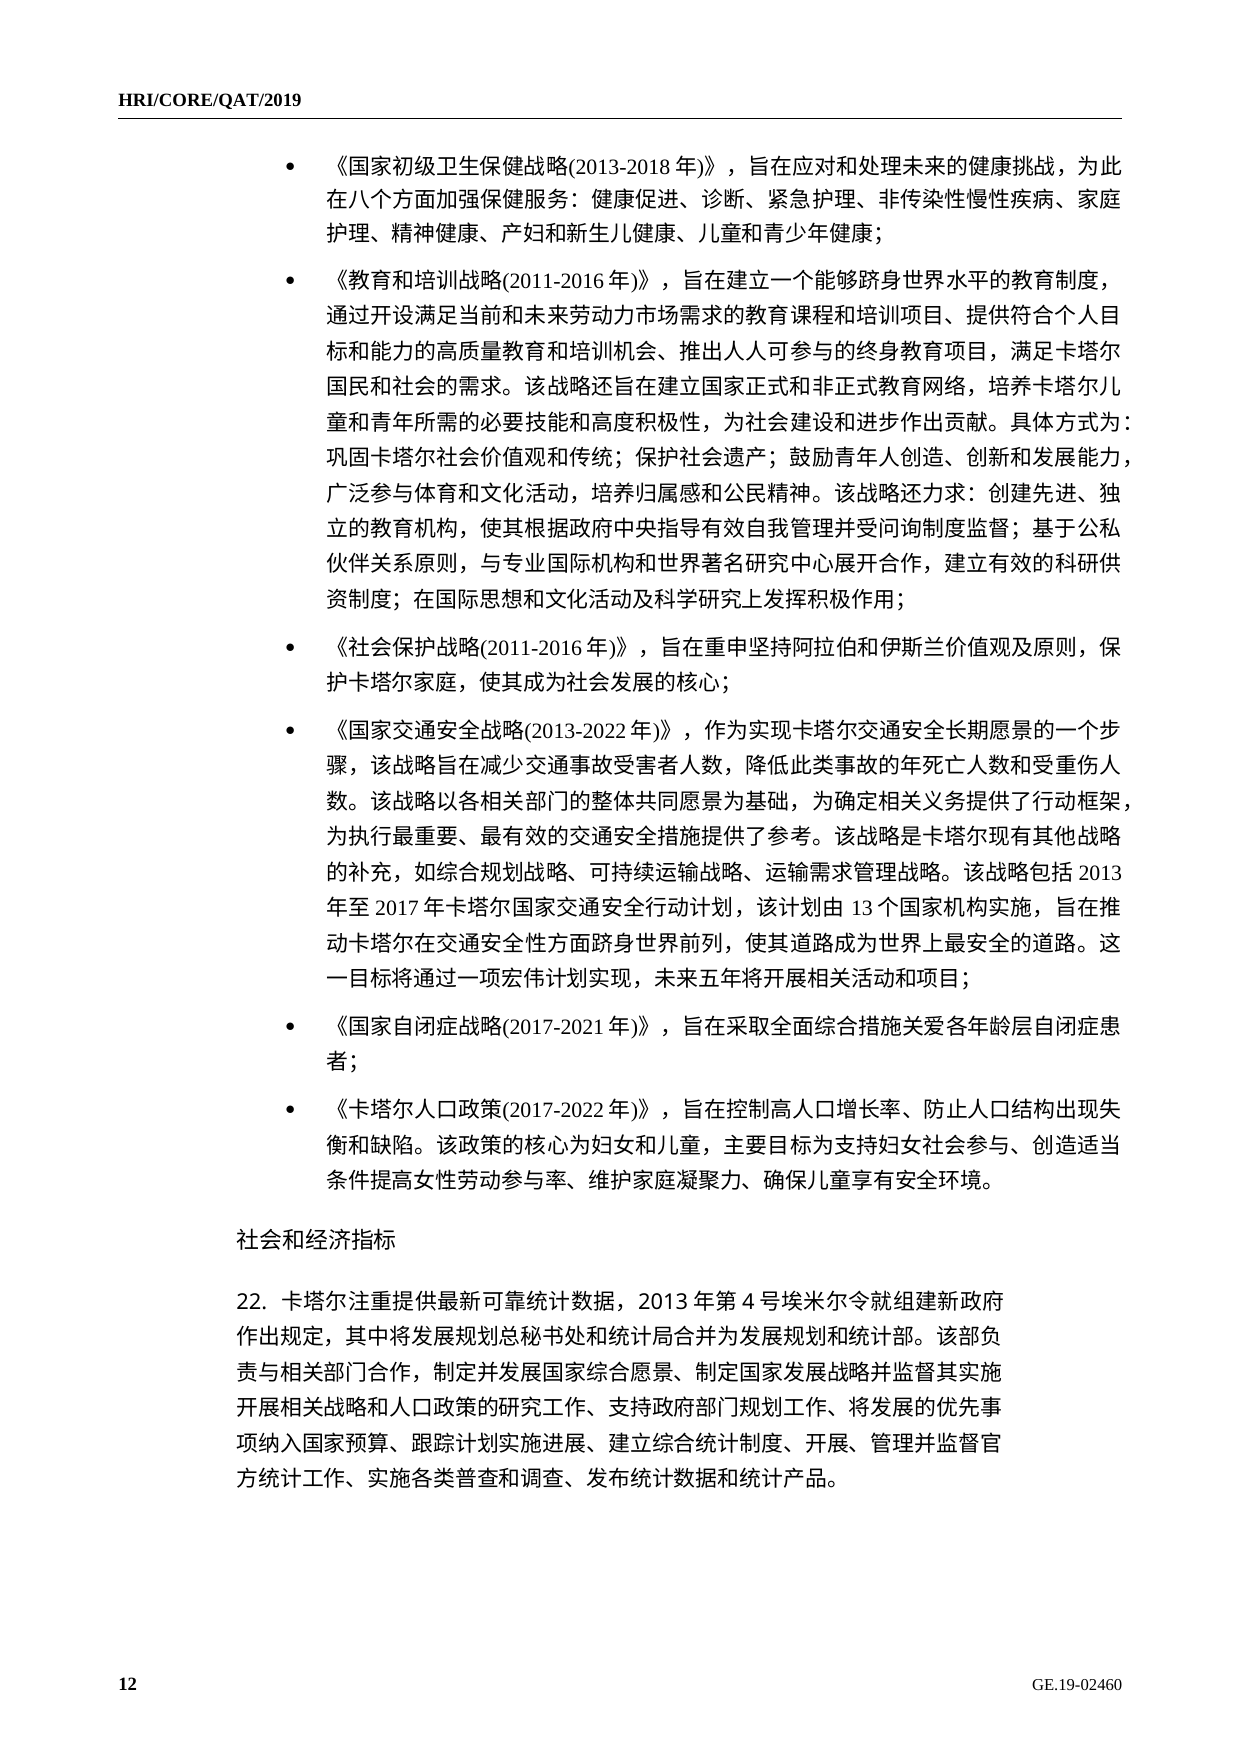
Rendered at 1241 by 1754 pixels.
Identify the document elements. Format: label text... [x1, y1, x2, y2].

text 《国家自闭症战略(2017-2021年)》，旨在采取全面综合措施关爱各年龄层自闭症患者； [286, 1006, 1122, 1077]
text 《教育和培训战略(2011-2016年)》，旨在建立一个能够跻身世界水平的教育制度，通过开设满足当前和未来劳动力市场需求的教育课程和培训项目、提供符合个人目标和能力的高质量教育和培训机会、推出人人可参与的终身教育项目，满足卡塔尔国民和社会的需求。该战略还旨在建立国家正式和非正式教育网络，培养卡塔尔儿童和青年所需的必要技能和高度积极性，为社会建设和进步作出贡献。具体方式为：巩固卡塔尔社会价值观和传统；保护社会遗产；鼓励青年人创造、创新和发展能力，广泛参与体育和文化活动，培养归属感和公民精神。该战略还力求：创建先进、独立的教育机构，使其根据政府中央指导有效自我管理并受问询制度监督；基于公私伙伴关系原则，与专业国际机构和世界著名研究中心展开合作，建立有效的科研供资制度；在国际思想和文化活动及科学研究上发挥积极作用； [286, 260, 1122, 614]
text 22. 卡塔尔注重提供最新可靠统计数据，2013年第4号埃米尔令就组建新政府作出规定，其中将发展规划总秘书处和统计局合并为发展规划和统计部。该部负责与相关部门合作，制定并发展国家综合愿景、制定国家发展战略并监督其实施、开展相关战略和人口政策的研究工作、支持政府部门规划工作、将发展的优先事项纳入国家预算、跟踪计划实施进展、建立综合统计制度、开展、管理并监督官方统计工作、实施各类普查和调查、发布统计数据和统计产品。 [236, 1281, 1004, 1493]
text 《社会保护战略(2011-2016年)》，旨在重申坚持阿拉伯和伊斯兰价值观及原则，保护卡塔尔家庭，使其成为社会发展的核心； [286, 627, 1122, 698]
text 《国家初级卫生保健战略(2013-2018年)》，旨在应对和处理未来的健康挑战，为此在八个方面加强保健服务：健康促进、诊断、紧急护理、非传染性慢性疾病、家庭护理、精神健康、产妇和新生儿健康、儿童和青少年健康； [286, 148, 1122, 248]
text 社会和经济指标 [118, 1221, 1004, 1256]
text 《卡塔尔人口政策(2017-2022年)》，旨在控制高人口增长率、防止人口结构出现失衡和缺陷。该政策的核心为妇女和儿童，主要目标为支持妇女社会参与、创造适当条件提高女性劳动参与率、维护家庭凝聚力、确保儿童享有安全环境。 [286, 1089, 1122, 1196]
text 《国家交通安全战略(2013-2022年)》，作为实现卡塔尔交通安全长期愿景的一个步骤，该战略旨在减少交通事故受害者人数，降低此类事故的年死亡人数和受重伤人数。该战略以各相关部门的整体共同愿景为基础，为确定相关义务提供了行动框架，为执行最重要、最有效的交通安全措施提供了参考。该战略是卡塔尔现有其他战略的补充，如综合规划战略、可持续运输战略、运输需求管理战略。该战略包括2013年至2017年卡塔尔国家交通安全行动计划，该计划由13个国家机构实施，旨在推动卡塔尔在交通安全性方面跻身世界前列，使其道路成为世界上最安全的道路。这一目标将通过一项宏伟计划实现，未来五年将开展相关活动和项目； [286, 710, 1122, 993]
